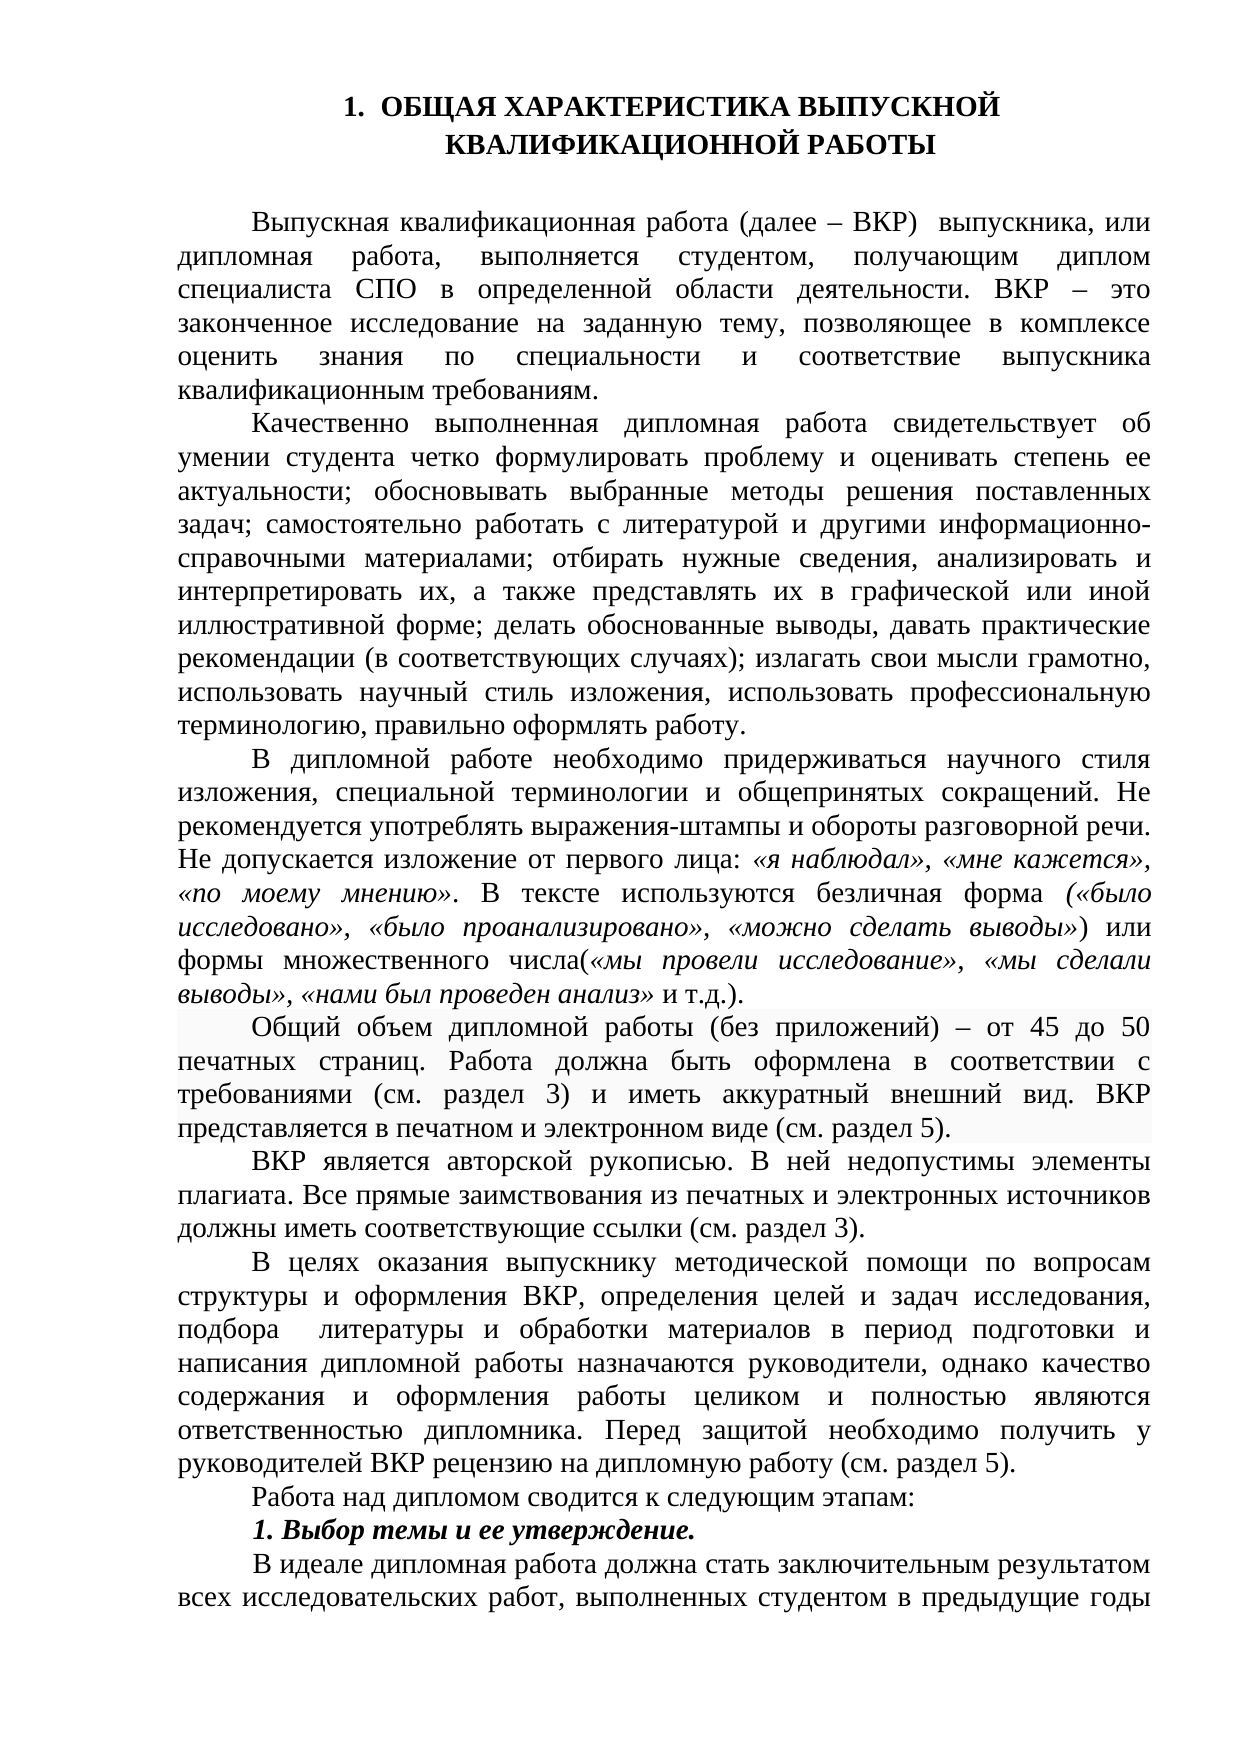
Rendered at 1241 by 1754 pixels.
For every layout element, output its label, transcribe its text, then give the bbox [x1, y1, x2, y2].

text Работа над дипломом сводится к следующим этапам: [177, 1479, 1152, 1512]
list 1. Выбор темы и ее утверждение. [177, 1512, 1152, 1546]
list Выпускная квалификационная работа (далее – ВКР) выпускника, или дипломная работа, выполняется студентом, получающим диплом специалиста СПО в определенной области деятельности. ВКР – это законченное исследование на заданную тему, позволяющее в комплексе оценить знания по специальности и соответствие выпускника квалификационным требованиям. [177, 204, 1152, 406]
text В целях оказания выпускнику методической помощи по вопросам структуры и оформления ВКР, определения целей и задач исследования, подбора литературы и обработки материалов в период подготовки и написания дипломной работы назначаются руководители, однако качество содержания и оформления работы целиком и полностью являются ответственностью дипломника. Перед защитой необходимо получить у руководителей ВКР рецензию на дипломную работу (см. раздел 5). [177, 1244, 1152, 1479]
list ОБЩАЯ ХАРАКТЕРИСТИКА ВЫПУСКНОЙ КВАЛИФИКАЦИОННОЙ РАБОТЫ [192, 89, 1152, 161]
list В дипломной работе необходимо придерживаться научного стиля изложения, специальной терминологии и общепринятых сокращений. Не рекомендуется употреблять выражения-штампы и обороты разговорной речи. Не допускается изложение от первого лица: «я наблюдал», «мне кажется», «по моему мнению». В тексте используются безличная форма («было исследовано», «было проанализировано», «можно сделать выводы») или формы множественного числа(«мы провели исследование», «мы сделали выводы», «нами был проведен анализ» и т.д.). [177, 741, 1152, 1009]
text Общий объем дипломной работы (без приложений) – от 45 до 50 печатных страниц. Работа должна быть оформлена в соответствии с требованиями (см. раздел 3) и иметь аккуратный внешний вид. ВКР представляется в печатном и электронном виде (см. раздел 5). [177, 1009, 1152, 1143]
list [177, 1546, 1152, 1613]
text ВКР является авторской рукописью. В ней недопустимы элементы плагиата. Все прямые заимствования из печатных и электронных источников должны иметь соответствующие ссылки (см. раздел 3). [177, 1143, 1152, 1244]
list Качественно выполненная дипломная работа свидетельствует об умении студента четко формулировать проблему и оценивать степень ее актуальности; обосновывать выбранные методы решения поставленных задач; самостоятельно работать с литературой и другими информационно-справочными материалами; отбирать нужные сведения, анализировать и интерпретировать их, а также представлять их в графической или иной иллюстративной форме; делать обоснованные выводы, давать практические рекомендации (в соответствующих случаях); излагать свои мысли грамотно, использовать научный стиль изложения, использовать профессиональную терминологию, правильно оформлять работу. [177, 406, 1152, 741]
